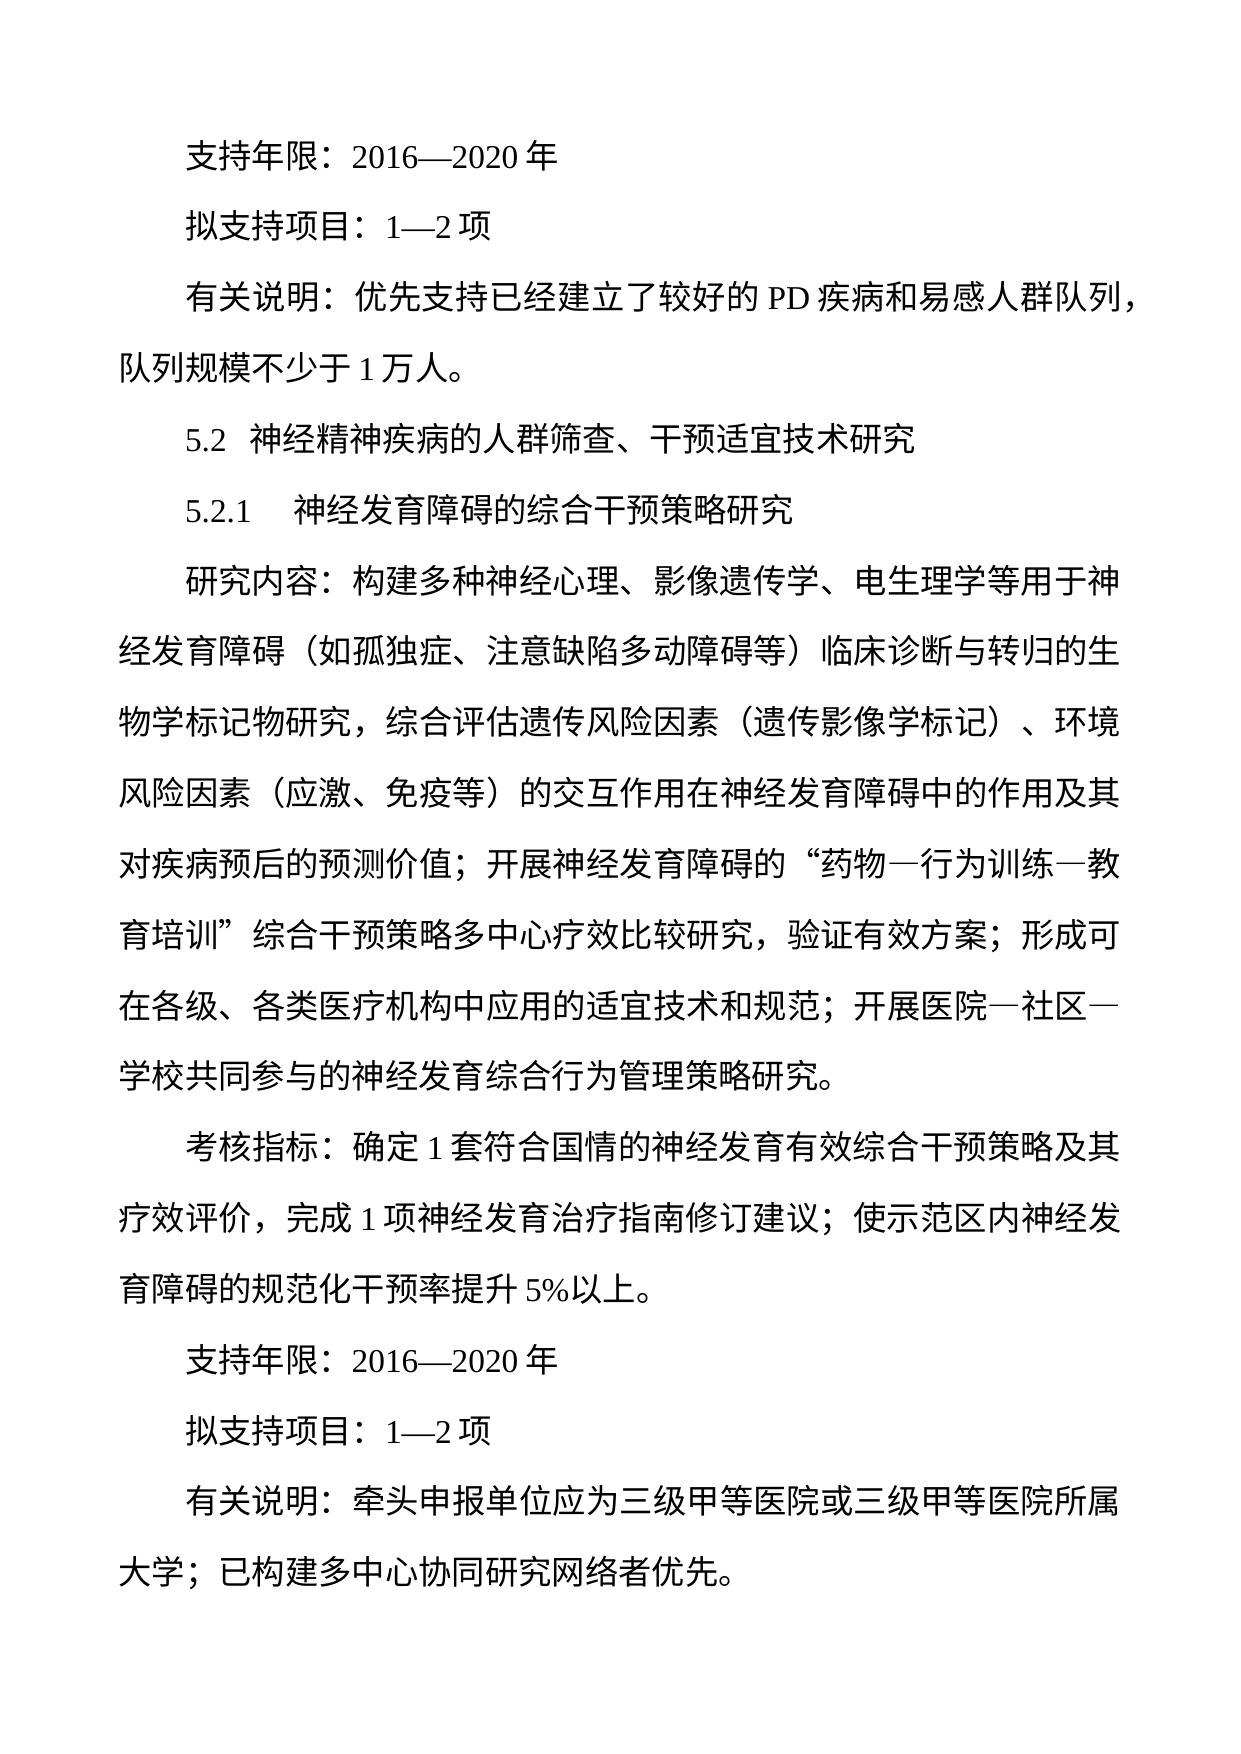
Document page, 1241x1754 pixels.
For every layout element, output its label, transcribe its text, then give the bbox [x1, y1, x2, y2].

text 研究内容：构建多种神经心理、影像遗传学、电生理学等用于神经发育障碍（如孤独症、注意缺陷多动障碍等）临床诊断与转归的生物学标记物研究，综合评估遗传风险因素（遗传影像学标记）、环境风险因素（应激、免疫等）的交互作用在神经发育障碍中的作用及其对疾病预后的预测价值；开展神经发育障碍的“药物—行为训练—教育培训”综合干预策略多中心疗效比较研究，验证有效方案；形成可在各级、各类医疗机构中应用的适宜技术和规范；开展医院—社区—学校共同参与的神经发育综合行为管理策略研究。 [118, 554, 1122, 1098]
text 拟支持项目：1—2项 [118, 200, 1122, 248]
text 拟支持项目：1—2项 [118, 1404, 1122, 1453]
text 有关说明：牵头申报单位应为三级甲等医院或三级甲等医院所属大学；已构建多中心协同研究网络者优先。 [118, 1475, 1122, 1594]
text 支持年限：2016—2020年 [118, 1334, 1122, 1382]
text 有关说明：优先支持已经建立了较好的PD疾病和易感人群队列，队列规模不少于1万人。 [118, 271, 1122, 390]
text 考核指标：确定1套符合国情的神经发育有效综合干预策略及其疗效评价，完成1项神经发育治疗指南修订建议；使示范区内神经发育障碍的规范化干预率提升5%以上。 [118, 1121, 1122, 1311]
text 5.2 神经精神疾病的人群筛查、干预适宜技术研究 [118, 413, 1122, 461]
text 支持年限：2016—2020年 [118, 129, 1122, 178]
text 5.2.1 神经发育障碍的综合干预策略研究 [118, 484, 1122, 532]
